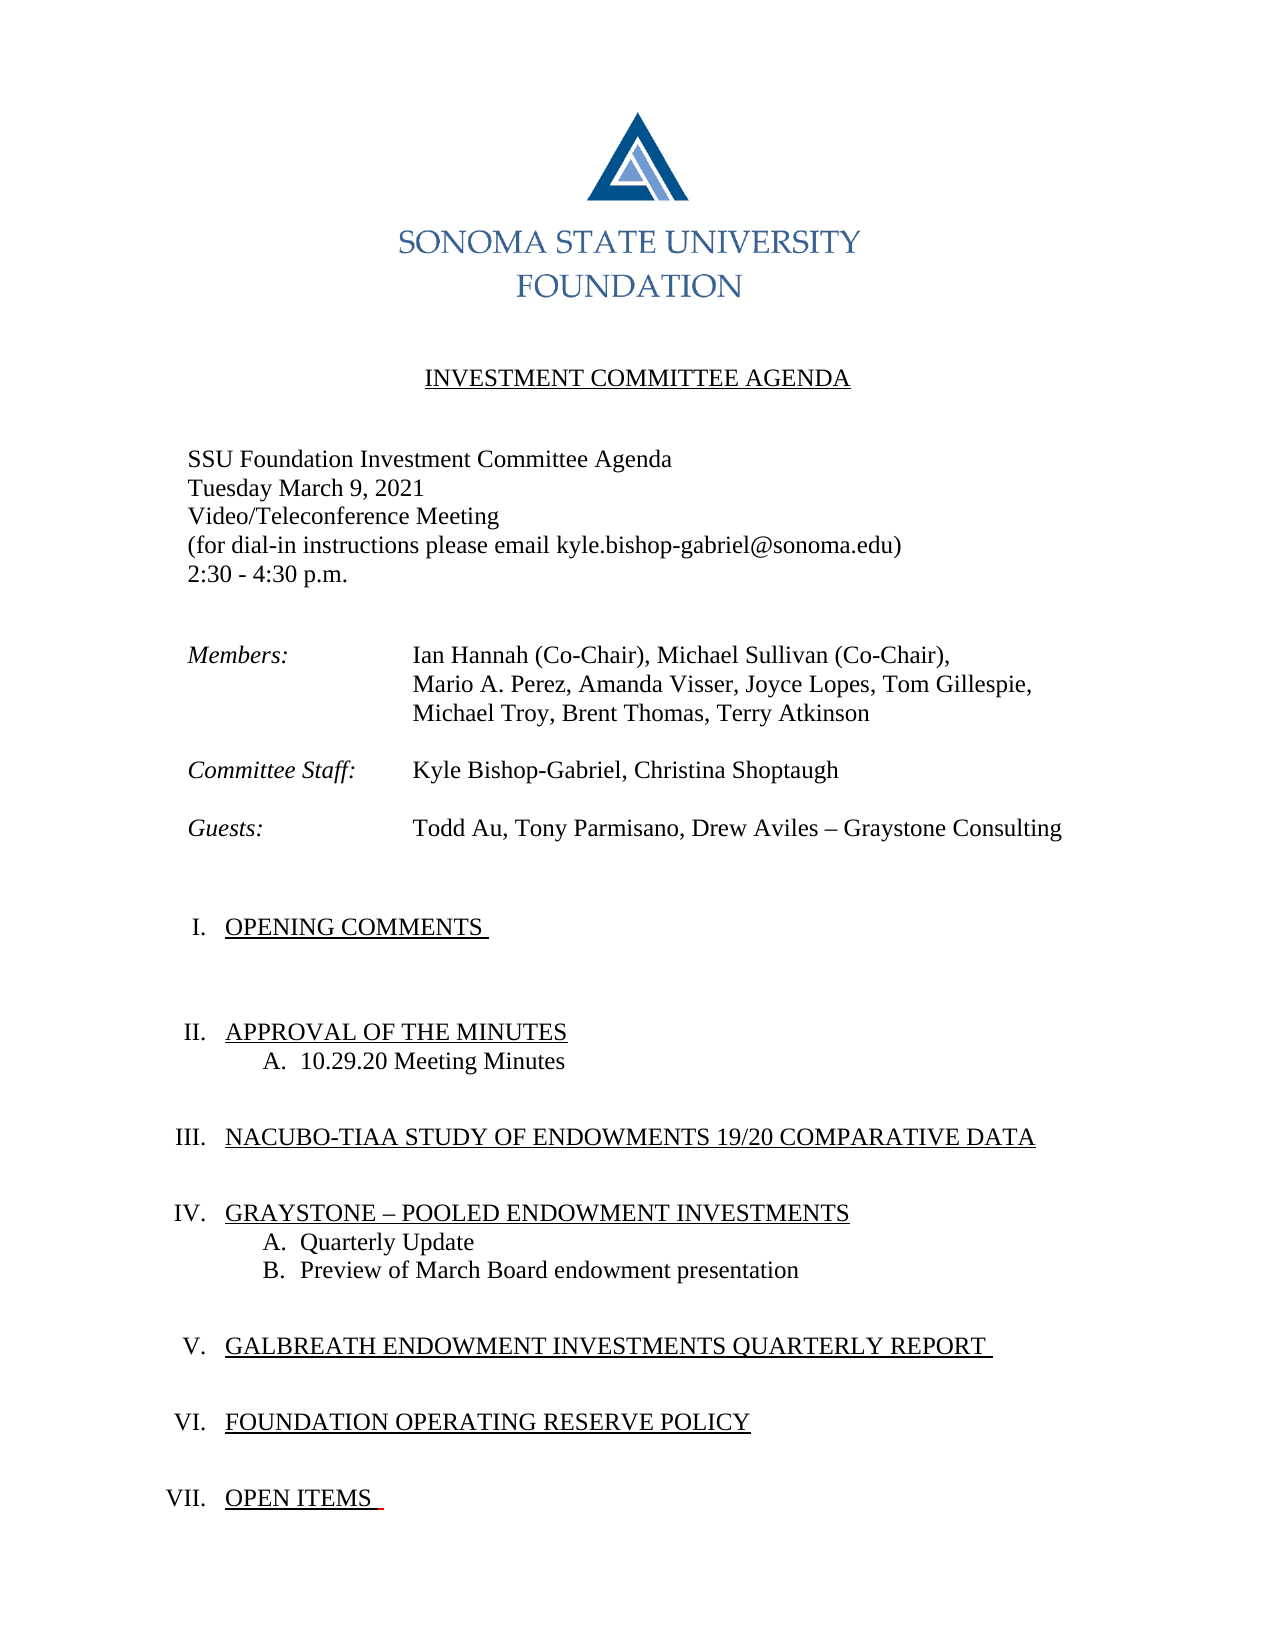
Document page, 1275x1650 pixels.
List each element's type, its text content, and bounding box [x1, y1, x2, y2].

subtitle Quarterly Update [262, 1227, 1087, 1255]
picture [398, 112, 877, 306]
text Members: Ian Hannah (Co-Chair), Michael Sullivan (Co-Chair), [187, 640, 1087, 669]
subtitle GRAYSTONE – POOLED ENDOWMENT INVESTMENTS [206, 1198, 1087, 1227]
subtitle 10.29.20 Meeting Minutes [262, 1046, 1087, 1074]
text 2:30 - 4:30 p.m. [187, 559, 1087, 588]
subtitle NACUBO-TIAA STUDY OF ENDOWMENTS 19/20 COMPARATIVE DATA [206, 1122, 1087, 1151]
text Tuesday March 9, 2021 [187, 473, 1087, 501]
subtitle Preview of March Board endowment presentation [262, 1255, 1087, 1284]
text Video/Teleconference Meeting [187, 501, 1087, 530]
text SSU Foundation Investment Committee Agenda [187, 444, 1087, 473]
title INVESTMENT COMMITTEE AGENDA [187, 363, 1087, 392]
subtitle GALBREATH ENDOWMENT INVESTMENTS QUARTERLY REPORT [206, 1331, 1087, 1360]
subtitle OPEN ITEMS [206, 1483, 1087, 1512]
subtitle OPENING COMMENTS [206, 912, 1087, 941]
subtitle FOUNDATION OPERATING RESERVE POLICY [206, 1407, 1087, 1436]
text Guests: Todd Au, Tony Parmisano, Drew Aviles – Graystone Consulting [187, 813, 1087, 841]
text (for dial-in instructions please email kyle.bishop-gabriel@sonoma.edu) [187, 530, 1087, 559]
text Mario A. Perez, Amanda Visser, Joyce Lopes, Tom Gillespie, Michael Troy, Brent Thomas, Terry Atkinson [412, 669, 1087, 726]
text Committee Staff: Kyle Bishop-Gabriel, Christina Shoptaugh [187, 755, 1087, 784]
subtitle APPROVAL OF THE MINUTES [206, 1017, 1087, 1046]
